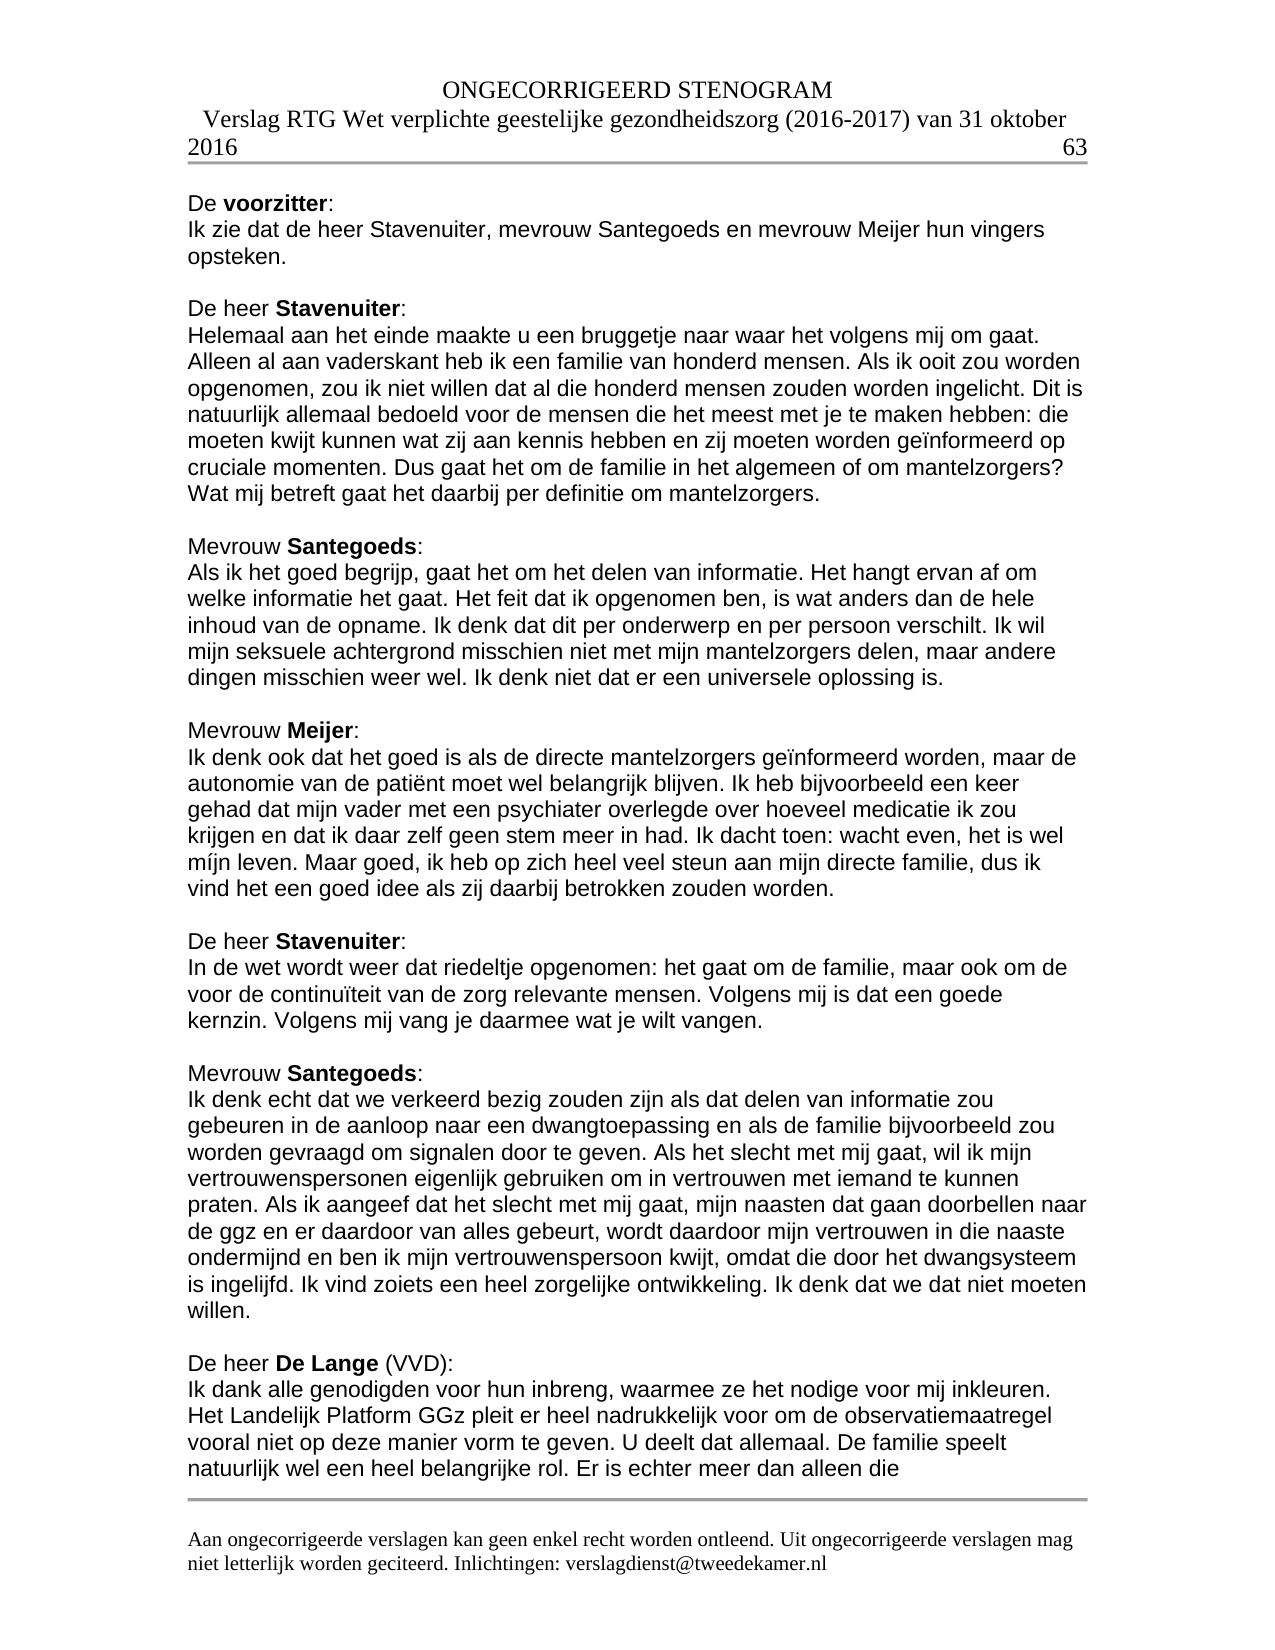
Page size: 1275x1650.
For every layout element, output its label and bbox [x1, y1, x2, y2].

text [187, 190, 1087, 1481]
